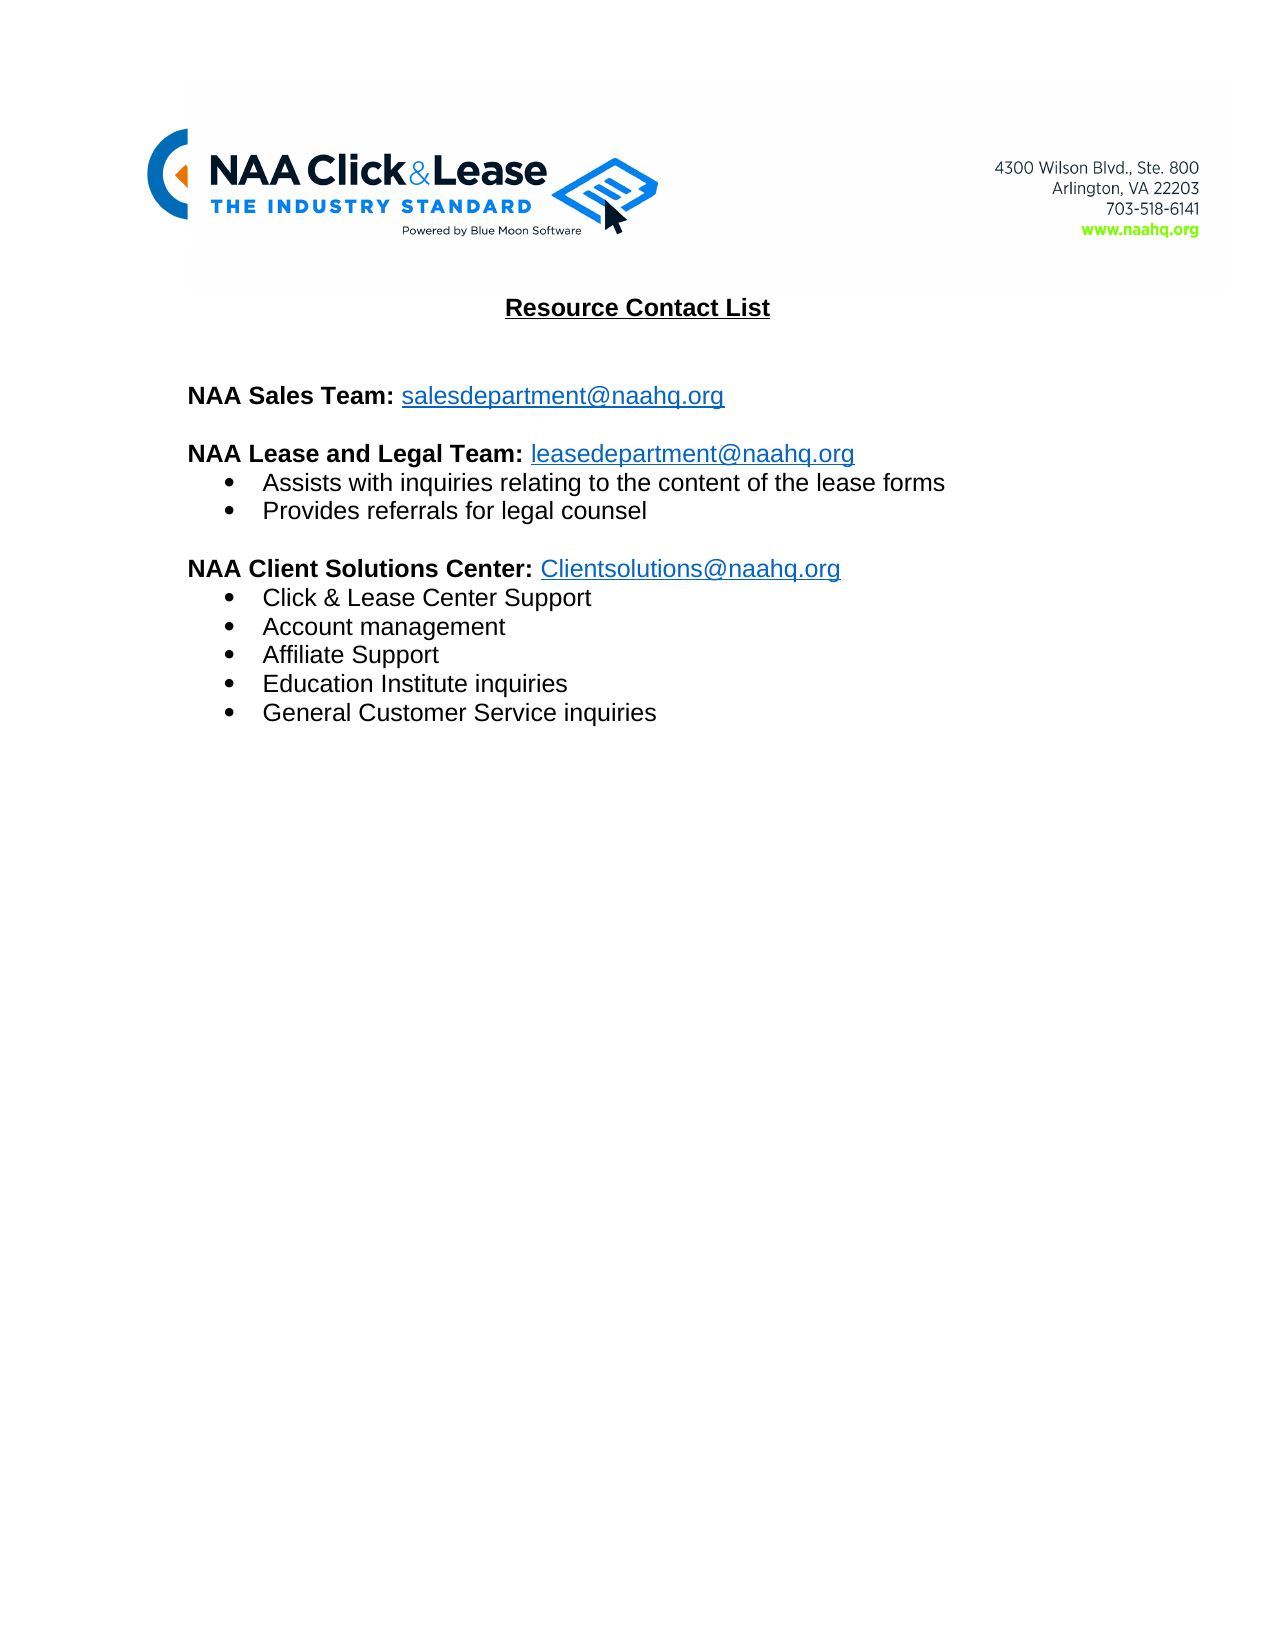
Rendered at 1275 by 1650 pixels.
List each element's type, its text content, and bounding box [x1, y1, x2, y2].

list Click & Lease Center Support [225, 583, 1087, 612]
text NAA Lease and Legal Team: leasedepartment@naahq.org [187, 439, 1087, 467]
text Resource Contact List [187, 293, 1087, 321]
text NAA Client Solutions Center: Clientsolutions@naahq.org [187, 554, 1087, 583]
picture [103, 75, 1227, 293]
list Assists with inquiries relating to the content of the lease forms [225, 467, 1087, 496]
list Education Institute inquiries [225, 669, 1087, 698]
list Affiliate Support [225, 640, 1087, 669]
list Account management [225, 612, 1087, 640]
list Provides referrals for legal counsel [225, 496, 1087, 525]
text NAA Sales Team: salesdepartment@naahq.org [187, 381, 1087, 410]
list General Customer Service inquiries [225, 698, 1087, 727]
